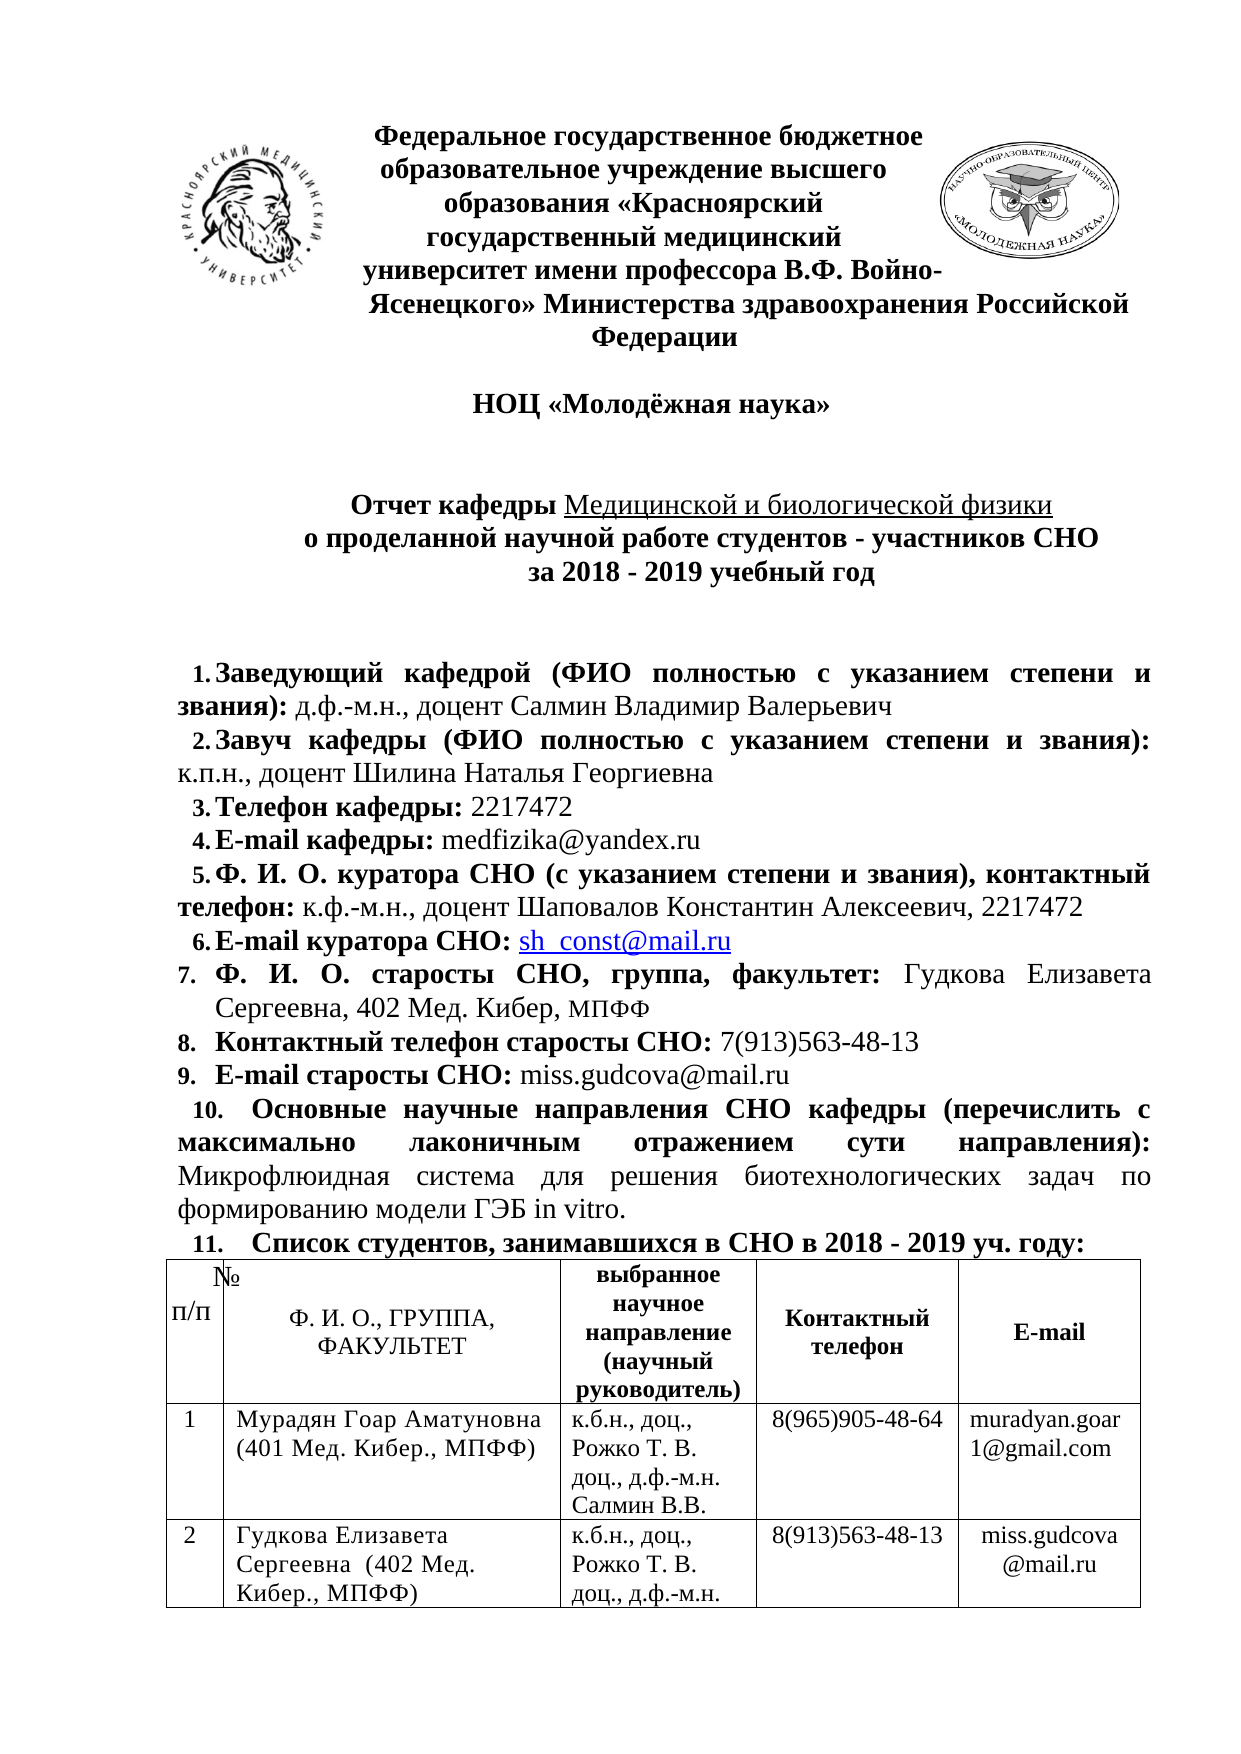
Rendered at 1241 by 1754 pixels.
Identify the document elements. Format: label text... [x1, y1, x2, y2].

table_header № п/п [167, 1260, 223, 1403]
text НОЦ «Молодёжная наука» [398, 386, 1152, 420]
list Контактный телефон старосты СНО: 7(913)563-48-13 [177, 1024, 1152, 1057]
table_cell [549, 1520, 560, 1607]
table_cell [959, 1520, 1140, 1607]
table_header E-mail [959, 1260, 1140, 1403]
list Заведующий кафедрой (ФИО полностью с указанием степени и звания): д.ф.-м.н., доцент Салмин Владимир Валерьевич [177, 655, 1152, 722]
list Основные научные направления СНО кафедры (перечислить с максимально лаконичным отражением сути направления): Микрофлюидная система для решения биотехнологических задач по формированию модели ГЭБ in vitro. [177, 1091, 1152, 1225]
list Телефон кафедры: 2217472 [177, 789, 1152, 822]
list E-mail куратора СНО: sh_const@mail.ru [177, 923, 1152, 957]
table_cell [561, 1520, 756, 1607]
table_cell 8(913)563-48-13 [757, 1520, 958, 1607]
list Ф. И. О. старосты СНО, группа, факультет: Гудкова Елизавета Сергеевна, 402 Мед. Кибер, МПФФ [177, 957, 1152, 1024]
table_cell 2 [167, 1520, 223, 1607]
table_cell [561, 1404, 756, 1519]
list Ф. И. О. куратора СНО (с указанием степени и звания), контактный телефон: к.ф.-м.н., доцент Шаповалов Константин Алексеевич, 2217472 [177, 856, 1152, 923]
text Федеральное государственное бюджетное образовательное учреждение высшего образования «Красноярский государственный медицинский университет имени профессора В.Ф. Войно-Ясенецкого» Министерства здравоохранения Российской Федерации [177, 118, 1152, 353]
list E-mail старосты СНО: miss.gudcova@mail.ru [177, 1057, 1152, 1091]
table_cell 1 [167, 1404, 223, 1519]
table_cell 8(965)905-48-64 [757, 1404, 958, 1519]
text за 2018 - 2019 учебный год [177, 554, 1152, 588]
text Отчет кафедры Медицинской и биологической физики [177, 487, 1152, 521]
table_header выбранное научное направление (научный руководитель) [561, 1260, 756, 1403]
list Список студентов, занимавшихся в СНО в 2018 - 2019 уч. году: [177, 1225, 1152, 1258]
picture [937, 138, 1120, 264]
table_cell muradyan.goar1@gmail.com [959, 1404, 1140, 1519]
list E-mail кафедры: medfizika@yandex.ru [177, 822, 1152, 856]
list Завуч кафедры (ФИО полностью с указанием степени и звания): к.п.н., доцент Шилина Наталья Георгиевна [177, 722, 1152, 789]
table_header Контактный телефон [757, 1260, 958, 1403]
table_cell Мурадян Гоар Аматуновна (401 Мед. Кибер., МПФФ) [224, 1404, 560, 1519]
text о проделанной научной работе студентов - участников СНО [177, 521, 1152, 554]
picture [174, 137, 328, 291]
table_header Ф. И. О., группа, факультет [224, 1260, 560, 1403]
